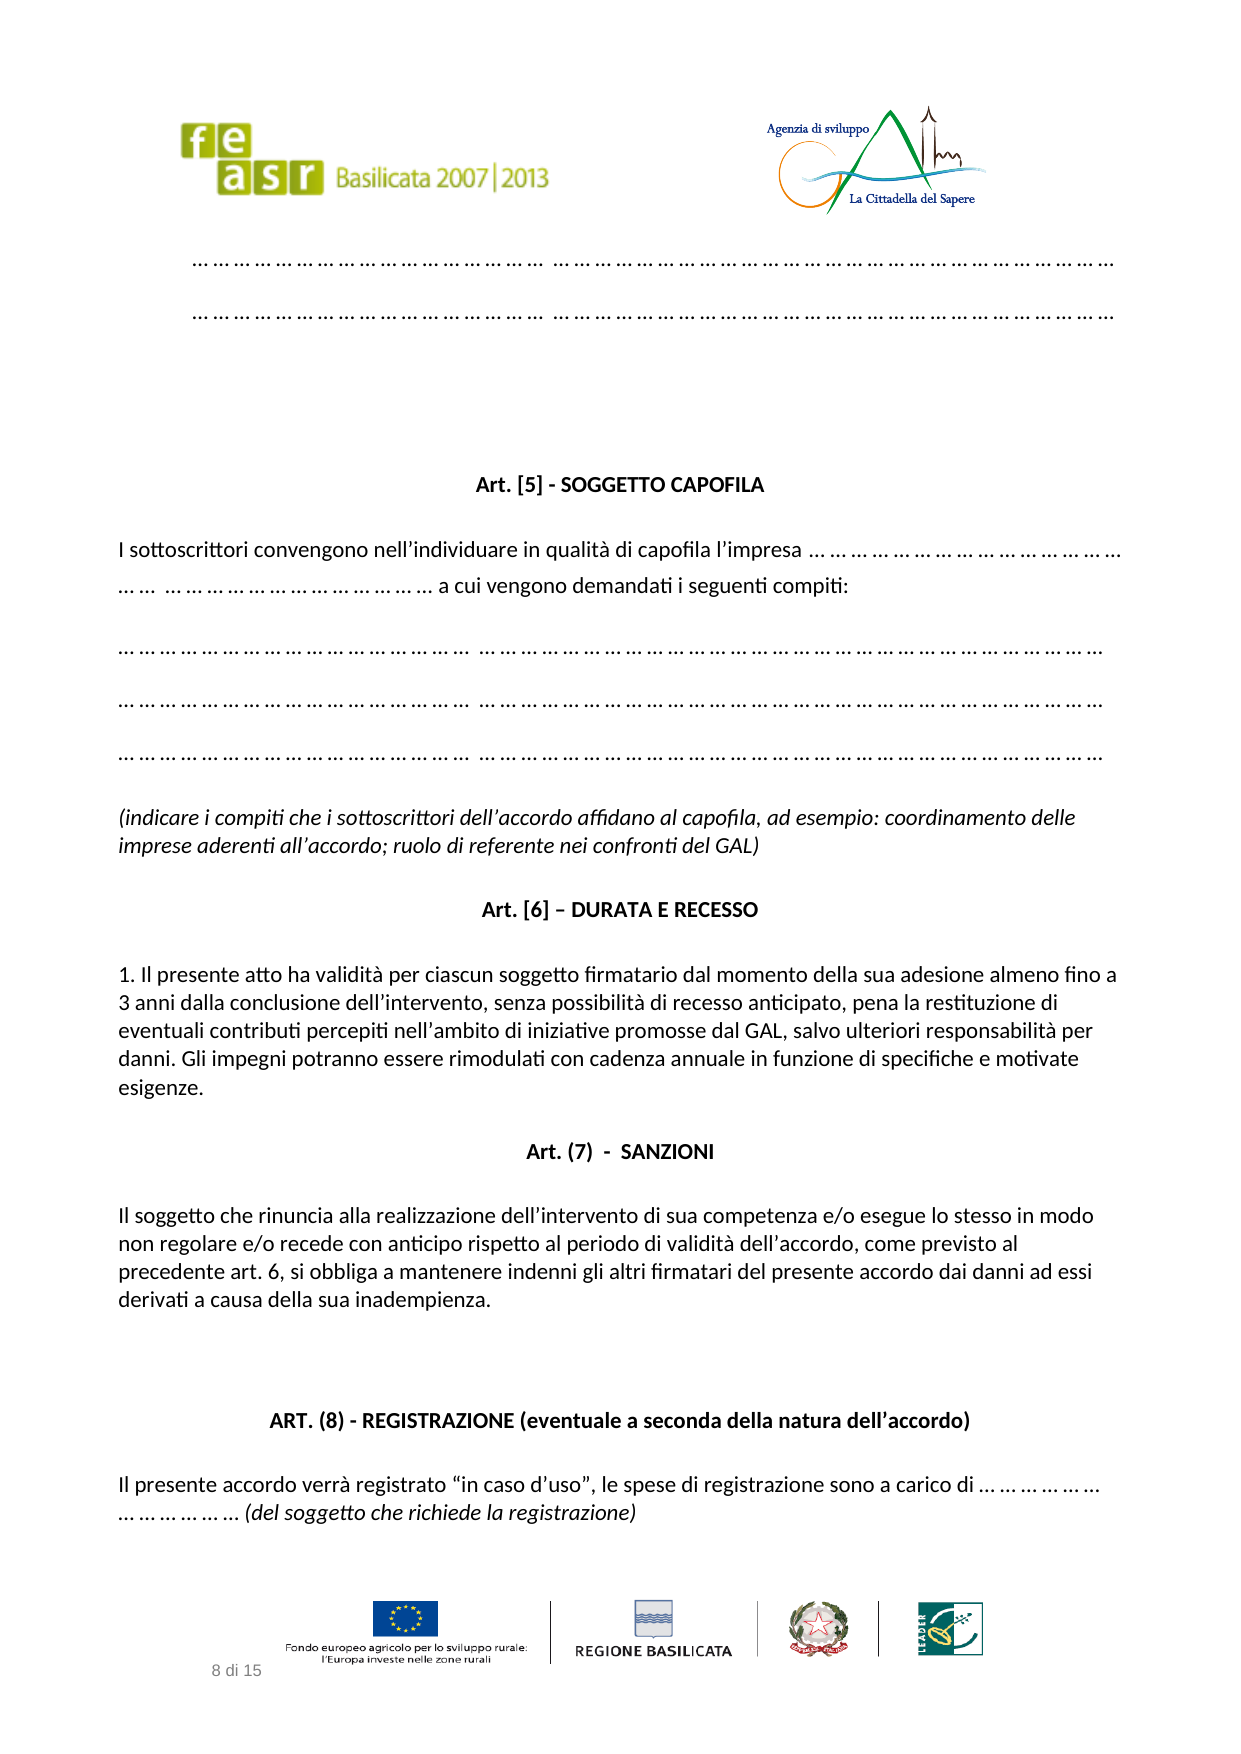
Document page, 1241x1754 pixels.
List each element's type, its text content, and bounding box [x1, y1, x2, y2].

text I sottoscrittori convengono nell’individuare in qualità di capofila l’impresa … … … … … … … … … … … … … … … … … … … … … … … … … … … … … … a cui vengono demandati i seguenti compiti: [118, 535, 1122, 599]
text … … … … … … … … … … … … … … … … … … … … … … … … … … … … … … … … … … … … … … … … … … … … … … … [118, 632, 1122, 660]
text Art. [6] – DURATA E RECESSO [118, 895, 1122, 923]
picture [761, 102, 988, 216]
picture [178, 120, 553, 197]
text Art. [5] - SOGGETTO CAPOFILA [118, 470, 1122, 498]
text … … … … … … … … … … … … … … … … … … … … … … … … … … … … … … … … … … … … … … … … … … … … [192, 297, 1122, 325]
text … … … … … … … … … … … … … … … … … … … … … … … … … … … … … … … … … … … … … … … … … … … … [192, 244, 1122, 272]
text Art. (7) - SANZIONI [118, 1137, 1122, 1165]
text … … … … … … … … … … … … … … … … … … … … … … … … … … … … … … … … … … … … … … … … … … … … … … … [118, 738, 1122, 766]
text … … … … … … … … … … … … … … … … … … … … … … … … … … … … … … … … … … … … … … … … … … … … … … … [118, 685, 1122, 713]
text ART. (8) - REGISTRAZIONE (eventuale a seconda della natura dell’accordo) [118, 1406, 1122, 1434]
